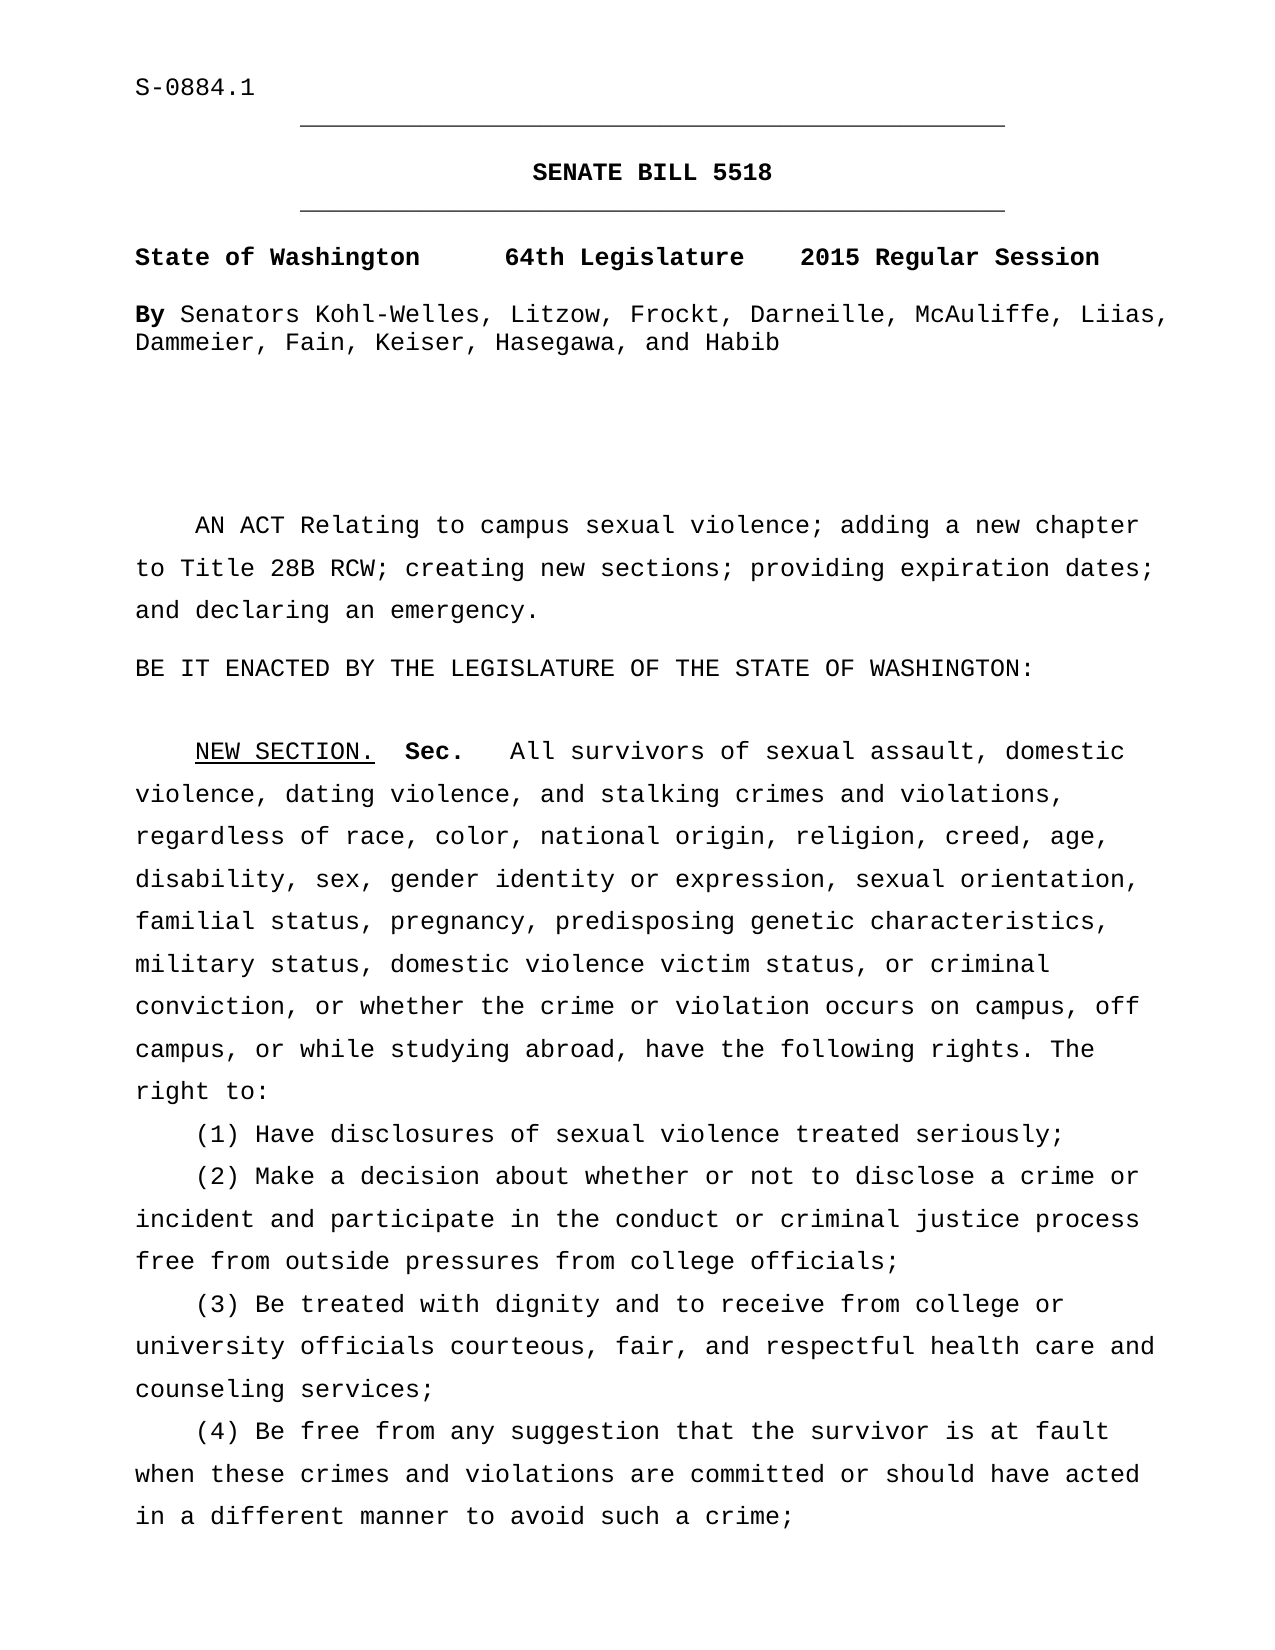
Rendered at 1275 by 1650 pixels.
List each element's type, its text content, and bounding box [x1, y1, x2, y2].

text By Senators Kohl-Welles, Litzow, Frockt, Darneille, McAuliffe, Liias, Dammeier, Fain, Keiser, Hasegawa, and Habib [135, 302, 1170, 358]
text (2) Make a decision about whether or not to disclose a crime or incident and participate in the conduct or criminal justice process free from outside pressures from college officials; [135, 1151, 1170, 1278]
text (3) Be treated with dignity and to receive from college or university officials courteous, fair, and respectful health care and counseling services; [135, 1278, 1170, 1406]
text NEW SECTION. Sec. All survivors of sexual assault, domestic violence, dating violence, and stalking crimes and violations, regardless of race, color, national origin, religion, creed, age, disability, sex, gender identity or expression, sexual orientation, familial status, pregnancy, predisposing genetic characteristics, military status, domestic violence victim status, or criminal conviction, or whether the crime or violation occurs on campus, off campus, or while studying abroad, have the following rights. The right to: [135, 726, 1170, 1108]
text (4) Be free from any suggestion that the survivor is at fault when these crimes and violations are committed or should have acted in a different manner to avoid such a crime; [135, 1406, 1170, 1533]
text _______________________________________________ [135, 188, 1170, 217]
text S-0884.1 [135, 75, 1170, 103]
text SENATE BILL 5518 [135, 160, 1170, 188]
text AN ACT Relating to campus sexual violence; adding a new chapter to Title 28B RCW; creating new sections; providing expiration dates; and declaring an emergency. [135, 500, 1170, 627]
text State of Washington 64th Legislature 2015 Regular Session [135, 245, 1170, 273]
text _______________________________________________ [135, 103, 1170, 132]
text (1) Have disclosures of sexual violence treated seriously; [135, 1108, 1170, 1151]
text BE IT ENACTED BY THE LEGISLATURE OF THE STATE OF WASHINGTON: [135, 656, 1170, 684]
